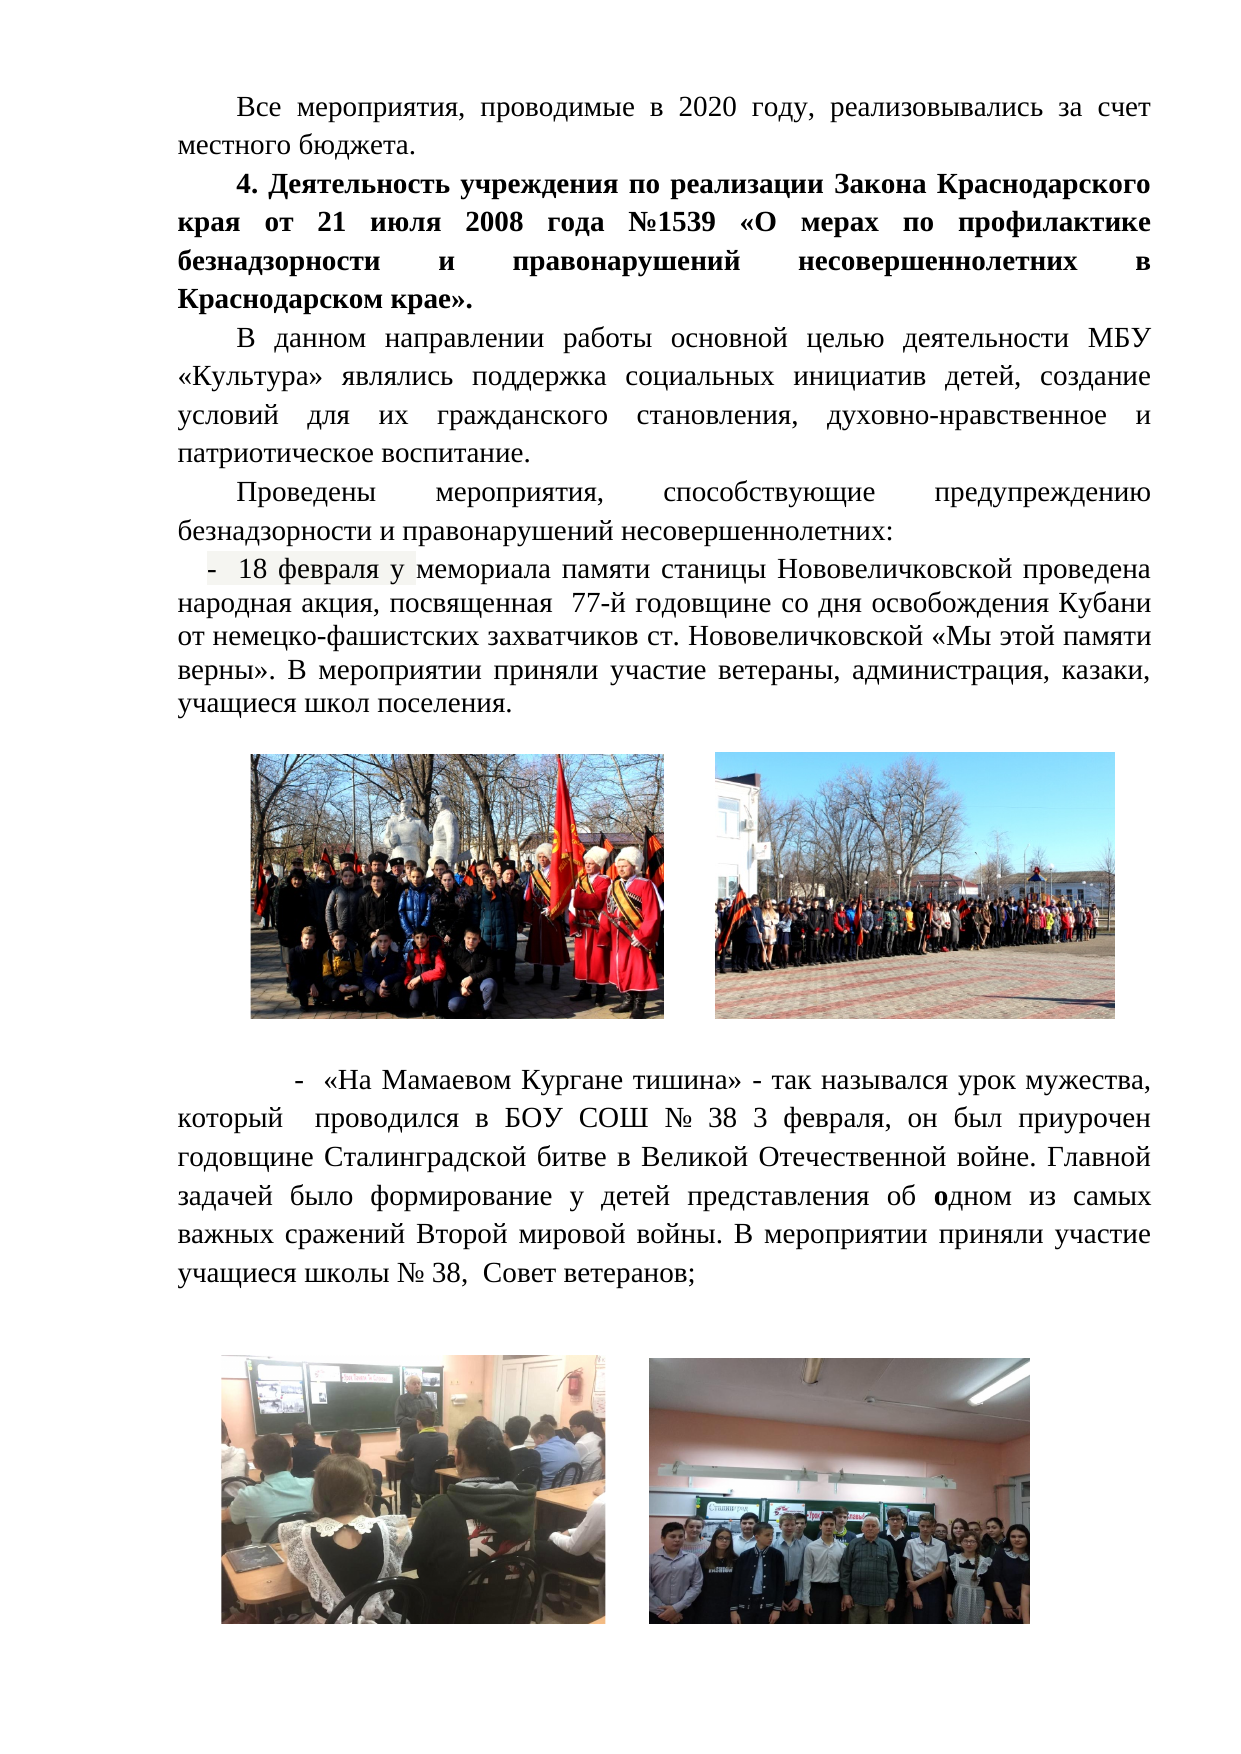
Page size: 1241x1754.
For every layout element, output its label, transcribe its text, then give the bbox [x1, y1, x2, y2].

picture [715, 752, 1115, 1019]
text - «На Мамаевом Кургане тишина» - так назывался урок мужества, который проводился в БОУ СОШ № 38 3 февраля, он был приурочен годовщине Сталинградской битве в Великой Отечественной войне. Главной задачей было формирование у детей представления об одном из самых важных сражений Второй мировой войны. В мероприятии приняли участие учащиеся школы № 38, Совет ветеранов; [177, 1062, 1152, 1288]
text 4. Деятельность учреждения по реализации Закона Краснодарского края от 21 июля 2008 года №1539 «О мерах по профилактике безнадзорности и правонарушений несовершеннолетних в Краснодарском крае». [177, 166, 1152, 315]
text Проведены мероприятия, способствующие предупреждению безнадзорности и правонарушений несовершеннолетних: [177, 474, 1152, 546]
text - 18 февраля у мемориала памяти станицы Нововеличковской проведена народная акция, посвященная 77-й годовщине со дня освобождения Кубани от немецко-фашистских захватчиков ст. Нововеличковской «Мы этой памяти верны». В мероприятии приняли участие ветераны, администрация, казаки, учащиеся школ поселения. [177, 551, 1152, 719]
picture [221, 1355, 606, 1624]
picture [649, 1358, 1030, 1624]
text В данном направлении работы основной целью деятельности МБУ «Культура» являлись поддержка социальных инициатив детей, создание условий для их гражданского становления, духовно-нравственное и патриотическое воспитание. [177, 320, 1152, 469]
text Все мероприятия, проводимые в 2020 году, реализовывались за счет местного бюджета. [177, 89, 1152, 161]
picture [250, 754, 664, 1019]
